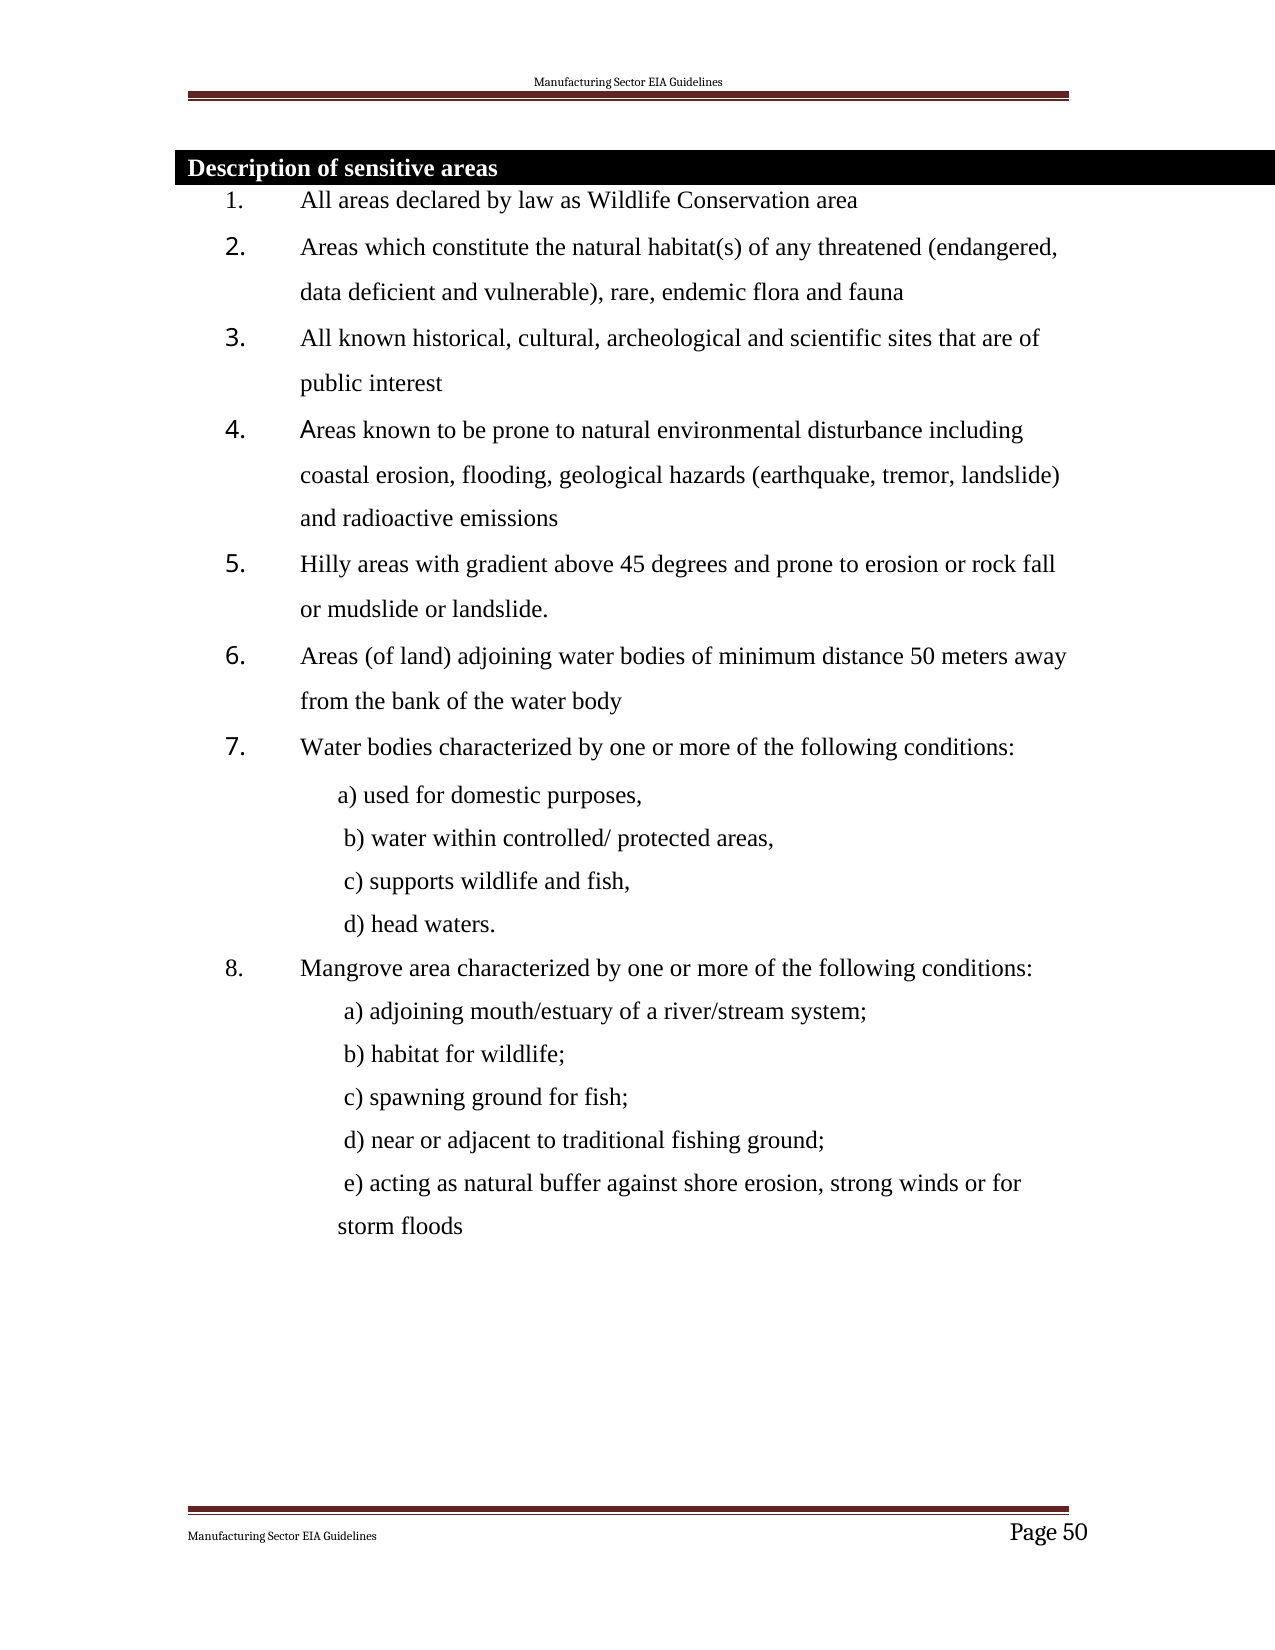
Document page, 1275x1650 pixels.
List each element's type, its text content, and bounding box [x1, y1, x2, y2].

table_header Description of sensitive areas [178, 153, 1273, 182]
list Areas known to be prone to natural environmental disturbance including coastal erosion, flooding, geological hazards (earthquake, tremor, landslide) and radioactive emissions [225, 411, 1069, 532]
list Areas (of land) adjoining water bodies of minimum distance 50 meters away from the bank of the water body [225, 637, 1069, 715]
text a) used for domestic purposes, [187, 780, 1069, 809]
text d) near or adjacent to traditional fishing ground; [187, 1125, 1069, 1154]
text b) water within controlled/ protected areas, [337, 823, 1069, 852]
text c) spawning ground for fish; [187, 1082, 1069, 1111]
text b) habitat for wildlife; [187, 1039, 1069, 1068]
list Areas which constitute the natural habitat(s) of any threatened (endangered, data deficient and vulnerable), rare, endemic flora and fauna [225, 228, 1069, 305]
list All areas declared by law as Wildlife Conservation area [225, 185, 1069, 214]
text c) supports wildlife and fish, [337, 866, 1069, 895]
text e) acting as natural buffer against shore erosion, strong winds or for storm floods [337, 1168, 1069, 1240]
text a) adjoining mouth/estuary of a river/stream system; [187, 996, 1069, 1024]
list All known historical, cultural, archeological and scientific sites that are of public interest [225, 320, 1069, 397]
list Water bodies characterized by one or more of the following conditions: [225, 729, 1069, 763]
list Hilly areas with gradient above 45 degrees and prone to erosion or rock fall or mudslide or landslide. [225, 546, 1069, 623]
text d) head waters. [337, 909, 1069, 938]
list Mangrove area characterized by one or more of the following conditions: [225, 953, 1069, 981]
